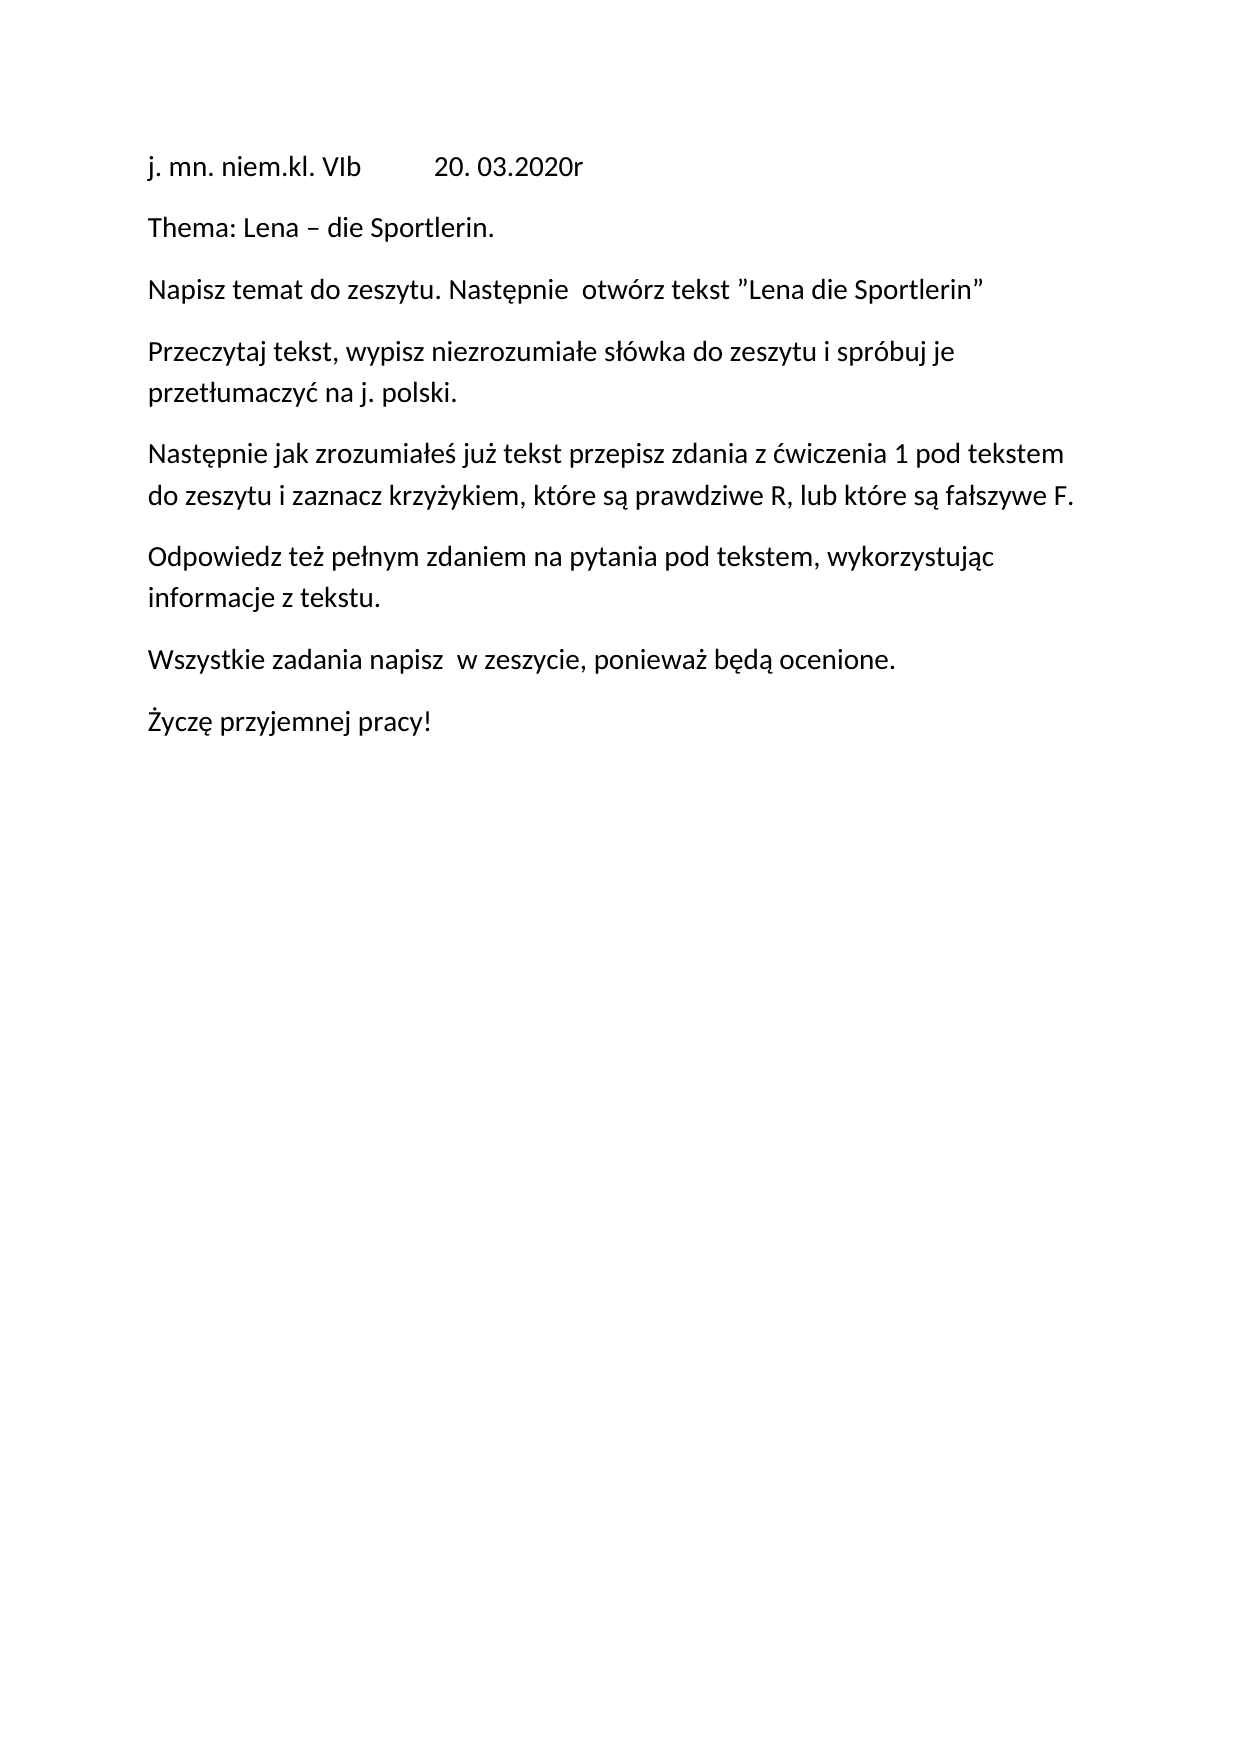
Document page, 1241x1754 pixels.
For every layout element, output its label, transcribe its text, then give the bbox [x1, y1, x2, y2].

text Odpowiedz też pełnym zdaniem na pytania pod tekstem, wykorzystując informacje z tekstu. [148, 538, 1093, 615]
text Napisz temat do zeszytu. Następnie otwórz tekst ”Lena die Sportlerin” [148, 271, 1093, 307]
text Wszystkie zadania napisz w zeszycie, ponieważ będą ocenione. [148, 641, 1093, 677]
text Przeczytaj tekst, wypisz niezrozumiałe słówka do zeszytu i spróbuj je przetłumaczyć na j. polski. [148, 333, 1093, 409]
text j. mn. niem.kl. VIb 20. 03.2020r [148, 148, 1093, 183]
text Życzę przyjemnej pracy! [148, 703, 1093, 738]
text Następnie jak zrozumiałeś już tekst przepisz zdania z ćwiczenia 1 pod tekstem do zeszytu i zaznacz krzyżykiem, które są prawdziwe R, lub które są fałszywe F. [148, 436, 1093, 512]
text Thema: Lena – die Sportlerin. [148, 209, 1093, 245]
